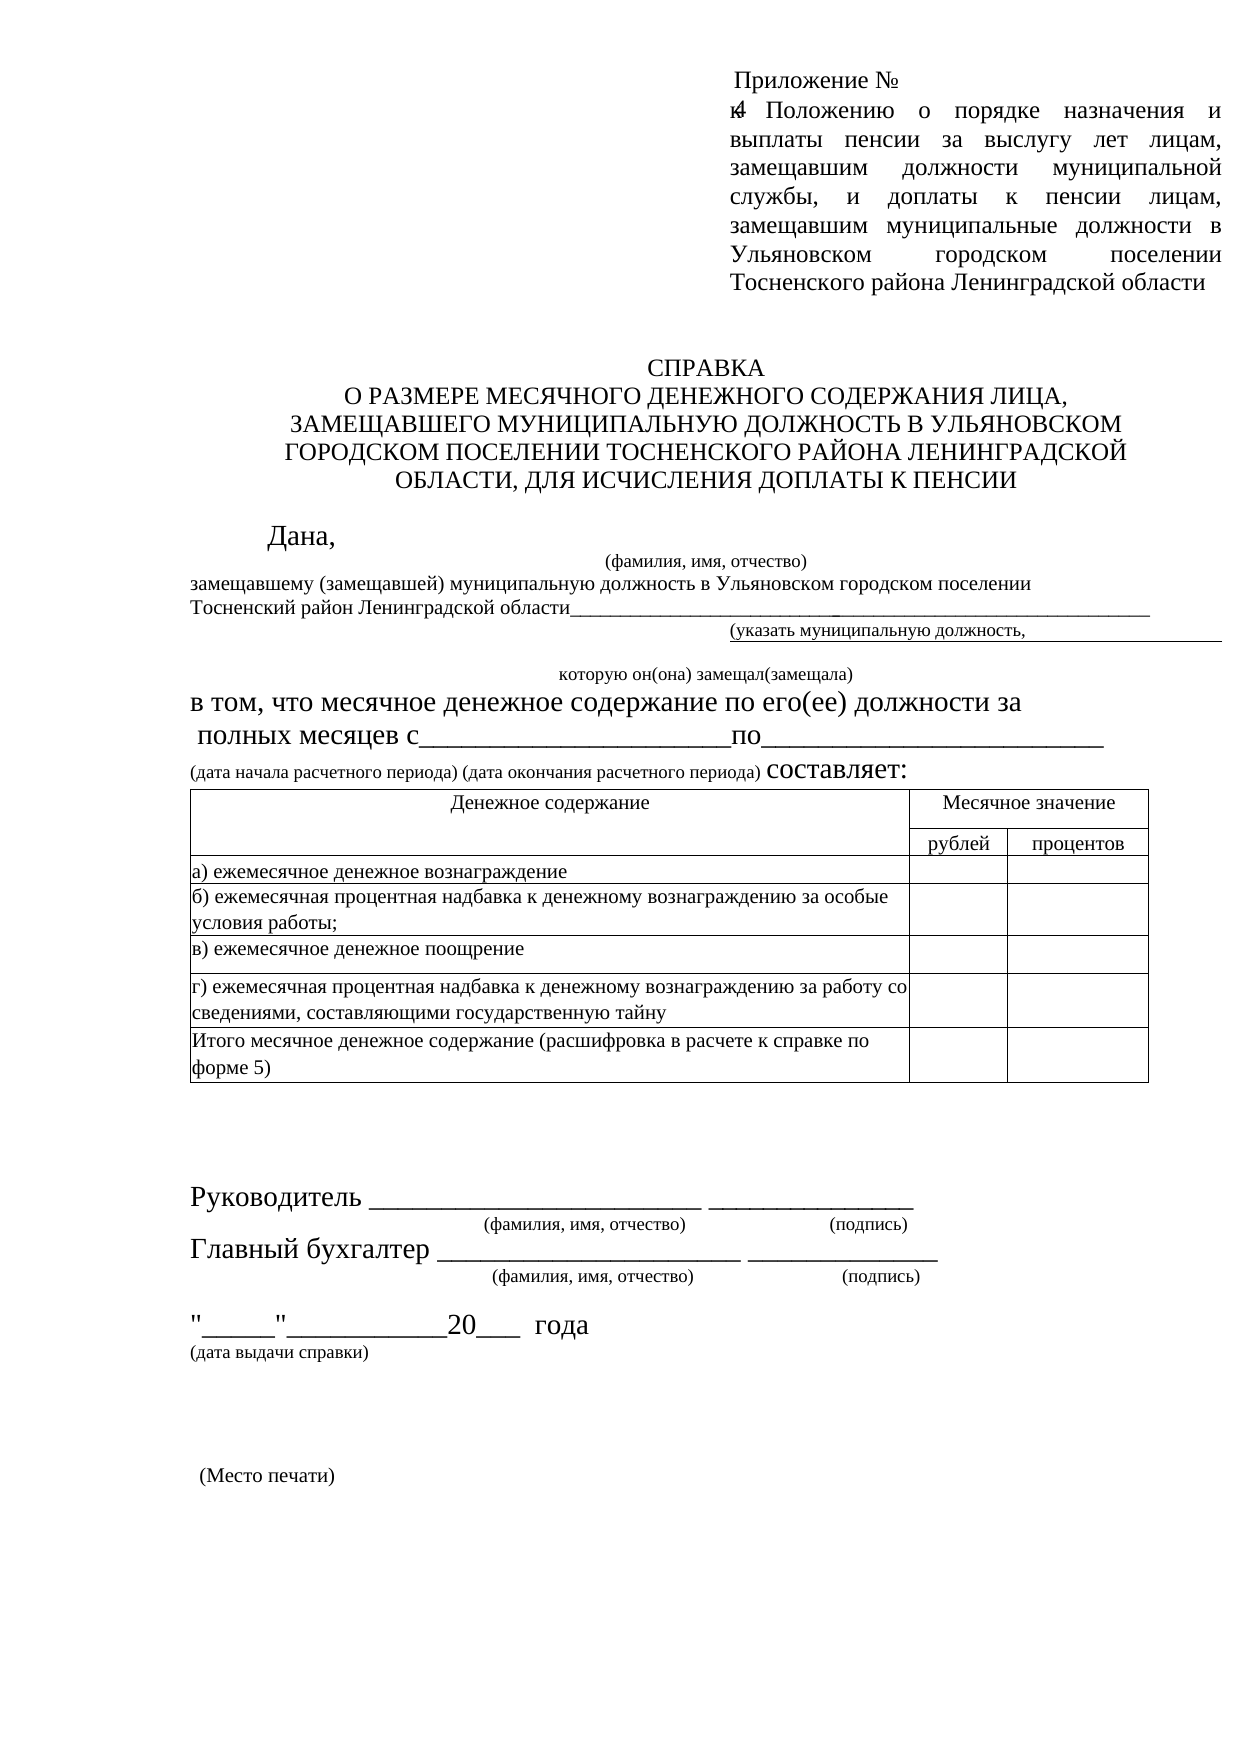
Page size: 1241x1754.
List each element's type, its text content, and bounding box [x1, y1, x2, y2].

table_cell [1008, 1028, 1148, 1082]
text к Положению о порядке назначения и выплаты пенсии за выслугу лет лицам, замещавшим должности муниципальной службы, и доплаты к пенсии лицам, замещавшим муниципальные должности в Ульяновском городском поселении Тосненского района Ленинградской области [729, 95, 1222, 296]
table_cell б) ежемесячная процентная надбавка к денежному вознаграждению за особые условия работы; [191, 884, 909, 935]
text Тосненский район Ленинградской области [190, 595, 1222, 619]
text (дата выдачи справки) [190, 1341, 1222, 1362]
text СПРАВКА [190, 354, 1222, 382]
text "_____"___________20___ года [190, 1307, 1222, 1341]
text замещавшему (замещавшей) муниципальную должность в Ульяновском городском поселении [190, 571, 1222, 595]
text которую он(она) замещал(замещала) [190, 663, 1222, 684]
text (фамилия, имя, отчество) [190, 552, 1222, 571]
text (фамилия, имя, отчество) (подпись) [190, 1265, 1222, 1287]
text полных месяцев с по [197, 717, 1222, 751]
table_cell рублей [910, 829, 1007, 855]
table_cell [910, 884, 1007, 935]
text Руководитель [190, 1179, 1222, 1213]
table_cell а) ежемесячное денежное вознаграждение [191, 856, 909, 883]
table_cell [1008, 974, 1148, 1027]
table_header Месячное значение [910, 790, 1148, 828]
table_cell [1008, 856, 1148, 883]
text Дана, [190, 521, 1222, 552]
table_cell [910, 1028, 1007, 1082]
table_cell в) ежемесячное денежное поощрение [191, 936, 909, 973]
table_cell [1008, 936, 1148, 973]
table_header Денежное содержание [191, 790, 909, 855]
table_cell [1008, 884, 1148, 935]
table_cell процентов [1008, 829, 1148, 855]
table_cell [910, 936, 1007, 973]
text Главный бухгалтер _____________ [190, 1234, 1222, 1265]
text (указать муниципальную должность, [729, 619, 1222, 642]
table_cell Итого месячное денежное содержание (расшифровка в расчете к справке по форме 5) [191, 1028, 909, 1082]
table_cell г) ежемесячная процентная надбавка к денежному вознаграждению за работу со сведениями, составляющими государственную тайну [191, 974, 909, 1027]
table_cell [910, 974, 1007, 1027]
text О РАЗМЕРЕ МЕСЯЧНОГО ДЕНЕЖНОГО СОДЕРЖАНИЯ ЛИЦА, ЗАМЕЩАВШЕГО МУНИЦИПАЛЬНУЮ ДОЛЖНОСТЬ В УЛЬЯНОВСКОМ ГОРОДСКОМ ПОСЕЛЕНИИ ТОСНЕНСКОГО РАЙОНА ЛЕНИНГРАДСКОЙ ОБЛАСТИ, ДЛЯ ИСЧИСЛЕНИЯ ДОПЛАТЫ К ПЕНСИИ [190, 382, 1222, 494]
text в том, что месячное денежное содержание по его(ее) должности за [190, 687, 1222, 717]
text (дата начала расчетного периода) (дата окончания расчетного периода) составляет: [190, 751, 1222, 784]
table_cell [910, 856, 1007, 883]
text (фамилия, имя, отчество) (подпись) [484, 1213, 1222, 1234]
